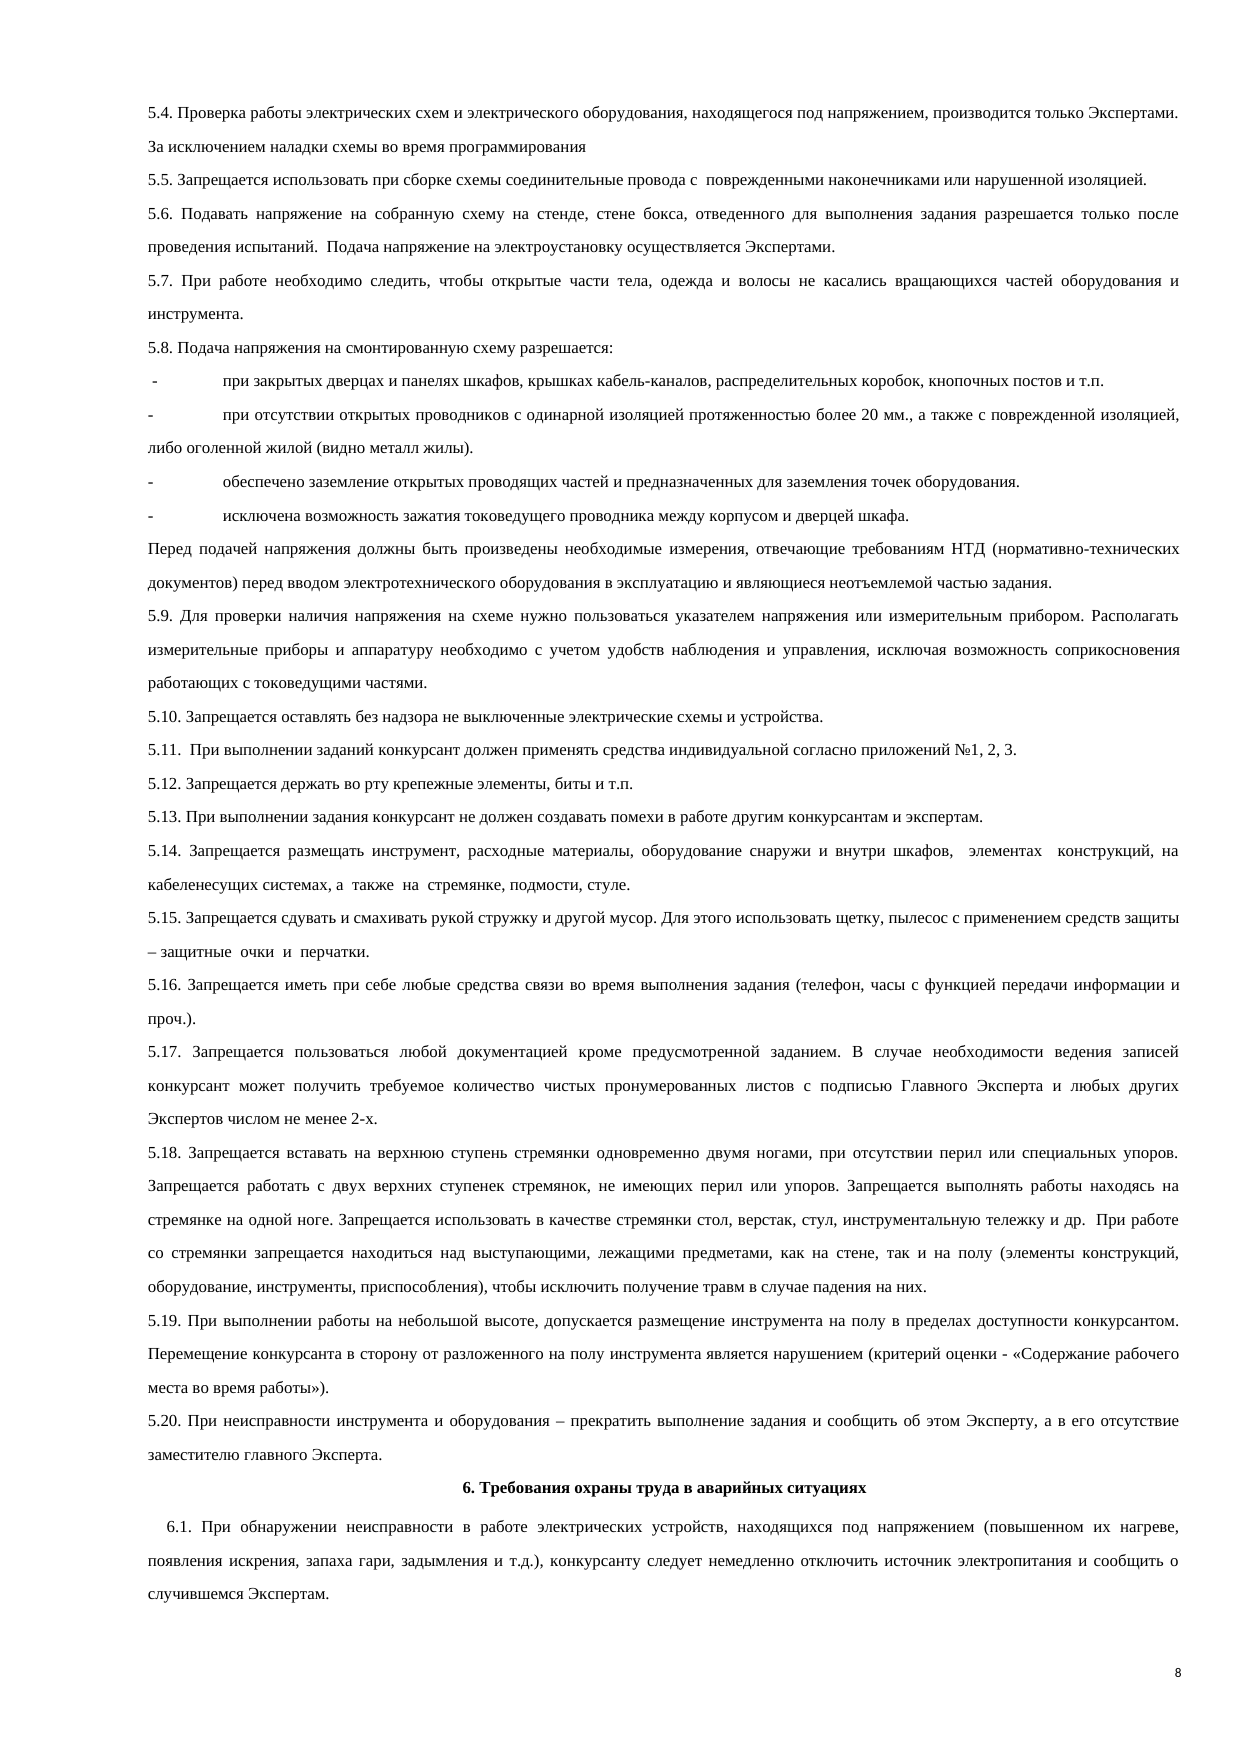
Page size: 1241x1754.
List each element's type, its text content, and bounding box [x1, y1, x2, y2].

text 5.12. Запрещается держать во рту крепежные элементы, биты и т.п. [148, 759, 1181, 793]
text 5.18. Запрещается вставать на верхнюю ступень стремянки одновременно двумя ногами, при отсутствии перил или специальных упоров. Запрещается работать с двух верхних ступенек стремянок, не имеющих перил или упоров. Запрещается выполнять работы находясь на стремянке на одной ноге. Запрещается использовать в качестве стремянки стол, верстак, стул, инструментальную тележку и др. При работе со стремянки запрещается находиться над выступающими, лежащими предметами, как на стене, так и на полу (элементы конструкций, оборудование, инструменты, приспособления), чтобы исключить получение травм в случае падения на них. [148, 1128, 1181, 1296]
text 5.13. При выполнении задания конкурсант не должен создавать помехи в работе другим конкурсантам и экспертам. [148, 793, 1181, 827]
text Перед подачей напряжения должны быть произведены необходимые измерения, отвечающие требованиям НТД (нормативно-технических документов) перед вводом электротехнического оборудования в эксплуатацию и являющиеся неотъемлемой частью задания. [148, 525, 1181, 592]
text 5.15. Запрещается сдувать и смахивать рукой стружку и другой мусор. Для этого использовать щетку, пылесос с применением средств защиты – защитные очки и перчатки. [148, 894, 1181, 961]
text 5.16. Запрещается иметь при себе любые средства связи во время выполнения задания (телефон, часы с функцией передачи информации и проч.). [148, 961, 1181, 1028]
text 5.20. При неисправности инструмента и оборудования – прекратить выполнение задания и сообщить об этом Эксперту, а в его отсутствие заместителю главного Эксперта. [148, 1397, 1181, 1464]
text - при закрытых дверцах и панелях шкафов, крышках кабель-каналов, распределительных коробок, кнопочных постов и т.п. [148, 357, 1181, 391]
text 5.10. Запрещается оставлять без надзора не выключенные электрические схемы и устройства. [148, 692, 1181, 726]
text - при отсутствии открытых проводников с одинарной изоляцией протяженностью более 20 мм., а также с поврежденной изоляцией, либо оголенной жилой (видно металл жилы). [148, 391, 1181, 458]
text - обеспечено заземление открытых проводящих частей и предназначенных для заземления точек оборудования. [148, 458, 1181, 491]
text 5.4. Проверка работы электрических схем и электрического оборудования, находящегося под напряжением, производится только Экспертами. За исключением наладки схемы во время программирования [148, 89, 1181, 156]
text 5.5. Запрещается использовать при сборке схемы соединительные провода с поврежденными наконечниками или нарушенной изоляцией. [148, 156, 1181, 189]
text 5.9. Для проверки наличия напряжения на схеме нужно пользоваться указателем напряжения или измерительным прибором. Располагать измерительные приборы и аппаратуру необходимо с учетом удобств наблюдения и управления, исключая возможность соприкосновения работающих с токоведущими частями. [148, 592, 1181, 692]
text 6.1. При обнаружении неисправности в работе электрических устройств, находящихся под напряжением (повышенном их нагреве, появления искрения, запаха гари, задымления и т.д.), конкурсанту следует немедленно отключить источник электропитания и сообщить о случившемся Экспертам. [148, 1503, 1181, 1603]
text 5.17. Запрещается пользоваться любой документацией кроме предусмотренной заданием. В случае необходимости ведения записей конкурсант может получить требуемое количество чистых пронумерованных листов с подписью Главного Эксперта и любых других Экспертов числом не менее 2-х. [148, 1028, 1181, 1128]
subtitle 6. Требования охраны труда в аварийных ситуациях [148, 1464, 1181, 1497]
text 5.14. Запрещается размещать инструмент, расходные материалы, оборудование снаружи и внутри шкафов, элементах конструкций, на кабеленесущих системах, а также на стремянке, подмости, стуле. [148, 827, 1181, 894]
text 5.11. При выполнении заданий конкурсант должен применять средства индивидуальной согласно приложений №1, 2, 3. [148, 726, 1181, 759]
text 5.6. Подавать напряжение на собранную схему на стенде, стене бокса, отведенного для выполнения задания разрешается только после проведения испытаний. Подача напряжение на электроустановку осуществляется Экспертами. [148, 189, 1181, 256]
text - исключена возможность зажатия токоведущего проводника между корпусом и дверцей шкафа. [148, 491, 1181, 525]
text 5.19. При выполнении работы на небольшой высоте, допускается размещение инструмента на полу в пределах доступности конкурсантом. Перемещение конкурсанта в сторону от разложенного на полу инструмента является нарушением (критерий оценки - «Содержание рабочего места во время работы»). [148, 1296, 1181, 1397]
text 5.7. При работе необходимо следить, чтобы открытые части тела, одежда и волосы не касались вращающихся частей оборудования и инструмента. [148, 256, 1181, 323]
text 5.8. Подача напряжения на смонтированную схему разрешается: [148, 323, 1181, 357]
